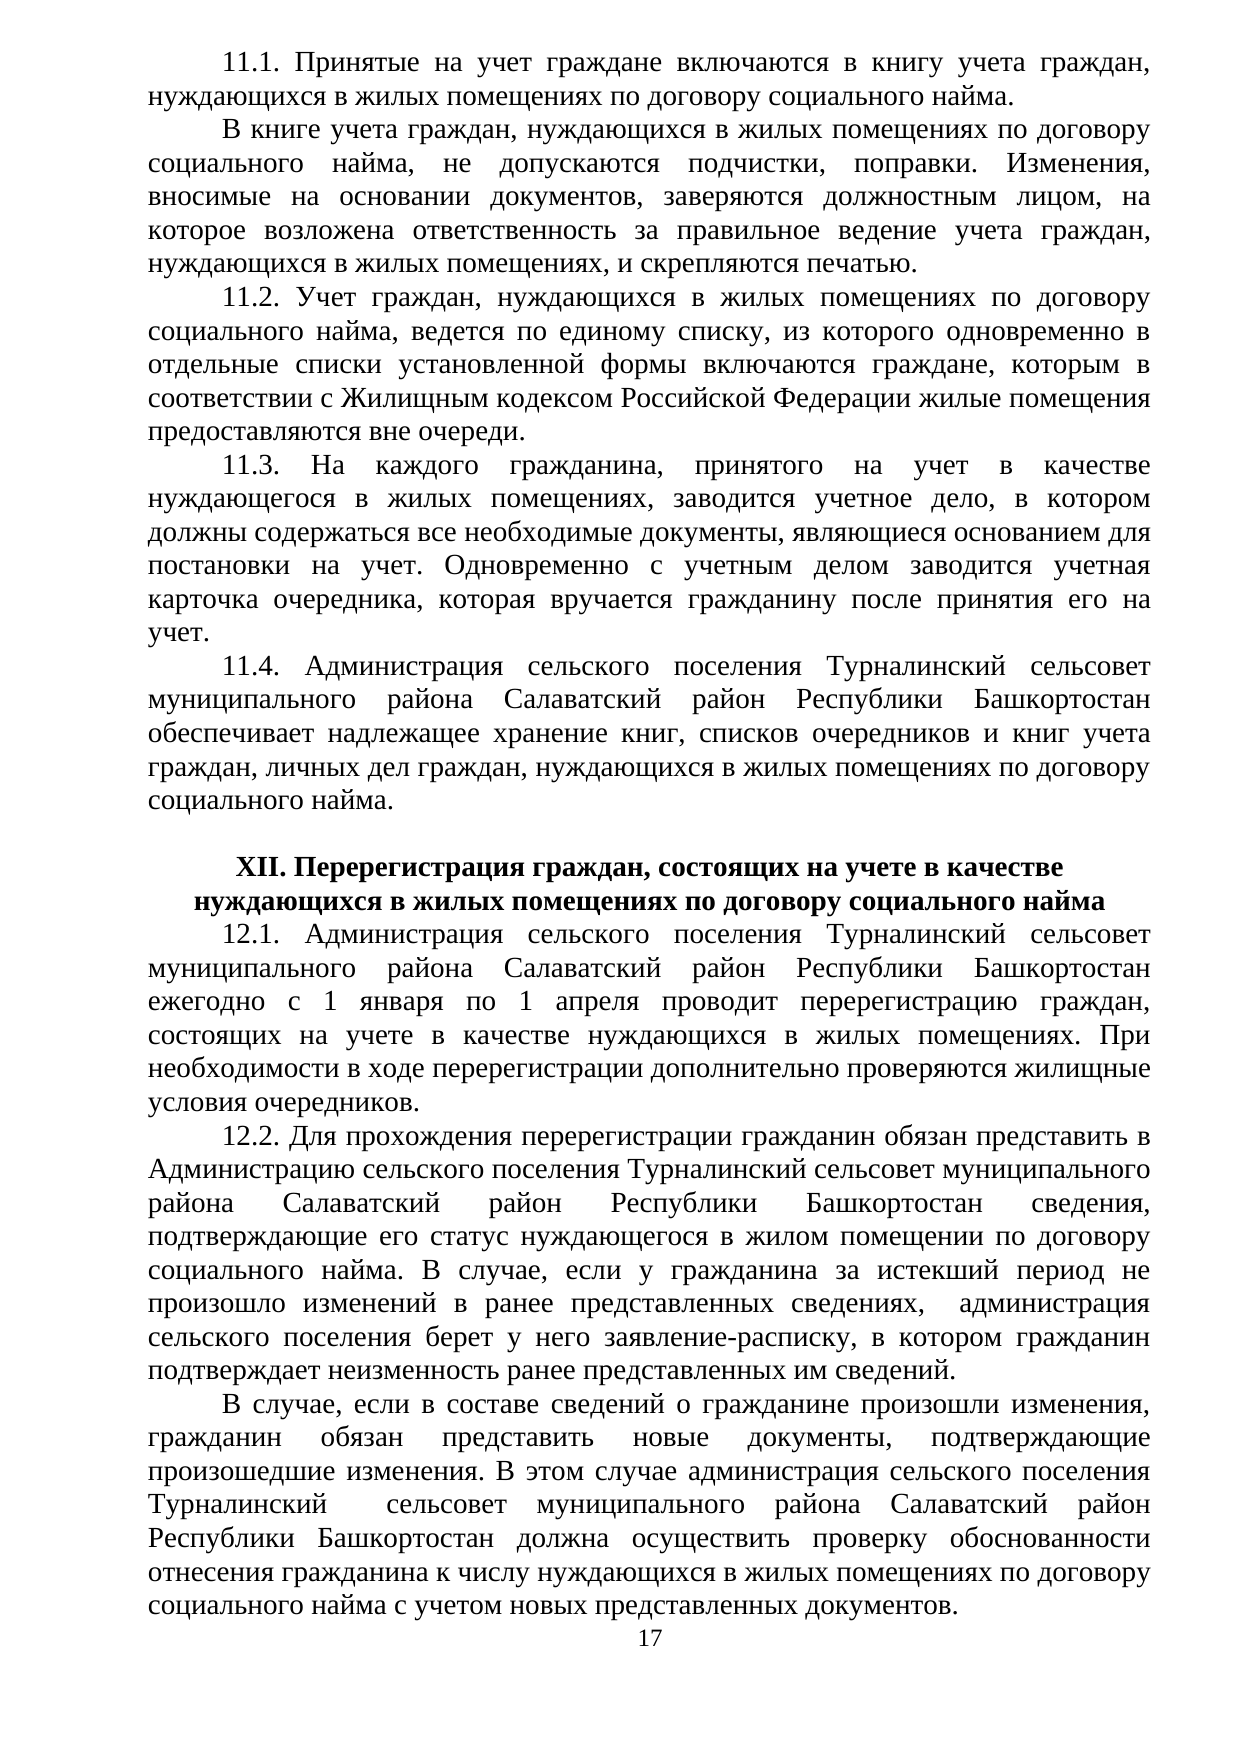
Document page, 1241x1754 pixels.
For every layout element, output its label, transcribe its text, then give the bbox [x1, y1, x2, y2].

text В случае, если в составе сведений о гражданине произошли изменения, гражданин обязан представить новые документы, подтверждающие произошедшие изменения. В этом случае администрация сельского поселения Турналинский сельсовет муниципального района Салаватский район Республики Башкортостан должна осуществить проверку обоснованности отнесения гражданина к числу нуждающихся в жилых помещениях по договору социального найма с учетом новых представленных документов. [148, 1386, 1152, 1621]
text 11.4. Администрация сельского поселения Турналинский сельсовет муниципального района Салаватский район Республики Башкортостан обеспечивает надлежащее хранение книг, списков очередников и книг учета граждан, личных дел граждан, нуждающихся в жилых помещениях по договору социального найма. [148, 648, 1152, 816]
text 11.1. Принятые на учет граждане включаются в книгу учета граждан, нуждающихся в жилых помещениях по договору социального найма. [148, 44, 1152, 111]
text 12.1. Администрация сельского поселения Турналинский сельсовет муниципального района Салаватский район Республики Башкортостан ежегодно с 1 января по 1 апреля проводит перерегистрацию граждан, состоящих на учете в качестве нуждающихся в жилых помещениях. При необходимости в ходе перерегистрации дополнительно проверяются жилищные условия очередников. [148, 916, 1152, 1118]
text В книге учета граждан, нуждающихся в жилых помещениях по договору социального найма, не допускаются подчистки, поправки. Изменения, вносимые на основании документов, заверяются должностным лицом, на которое возложена ответственность за правильное ведение учета граждан, нуждающихся в жилых помещениях, и скрепляются печатью. [148, 111, 1152, 279]
text XII. Перерегистрация граждан, состоящих на учете в качестве нуждающихся в жилых помещениях по договору социального найма [148, 849, 1152, 916]
text 12.2. Для прохождения перерегистрации гражданин обязан представить в Администрацию сельского поселения Турналинский сельсовет муниципального района Салаватский район Республики Башкортостан сведения, подтверждающие его статус нуждающегося в жилом помещении по договору социального найма. В случае, если у гражданина за истекший период не произошло изменений в ранее представленных сведениях, администрация сельского поселения берет у него заявление-расписку, в котором гражданин подтверждает неизменность ранее представленных им сведений. [148, 1118, 1152, 1386]
text 11.3. На каждого гражданина, принятого на учет в качестве нуждающегося в жилых помещениях, заводится учетное дело, в котором должны содержаться все необходимые документы, являющиеся основанием для постановки на учет. Одновременно с учетным делом заводится учетная карточка очередника, которая вручается гражданину после принятия его на учет. [148, 447, 1152, 648]
text 11.2. Учет граждан, нуждающихся в жилых помещениях по договору социального найма, ведется по единому списку, из которого одновременно в отдельные списки установленной формы включаются граждане, которым в соответствии с Жилищным кодексом Российской Федерации жилые помещения предоставляются вне очереди. [148, 279, 1152, 447]
